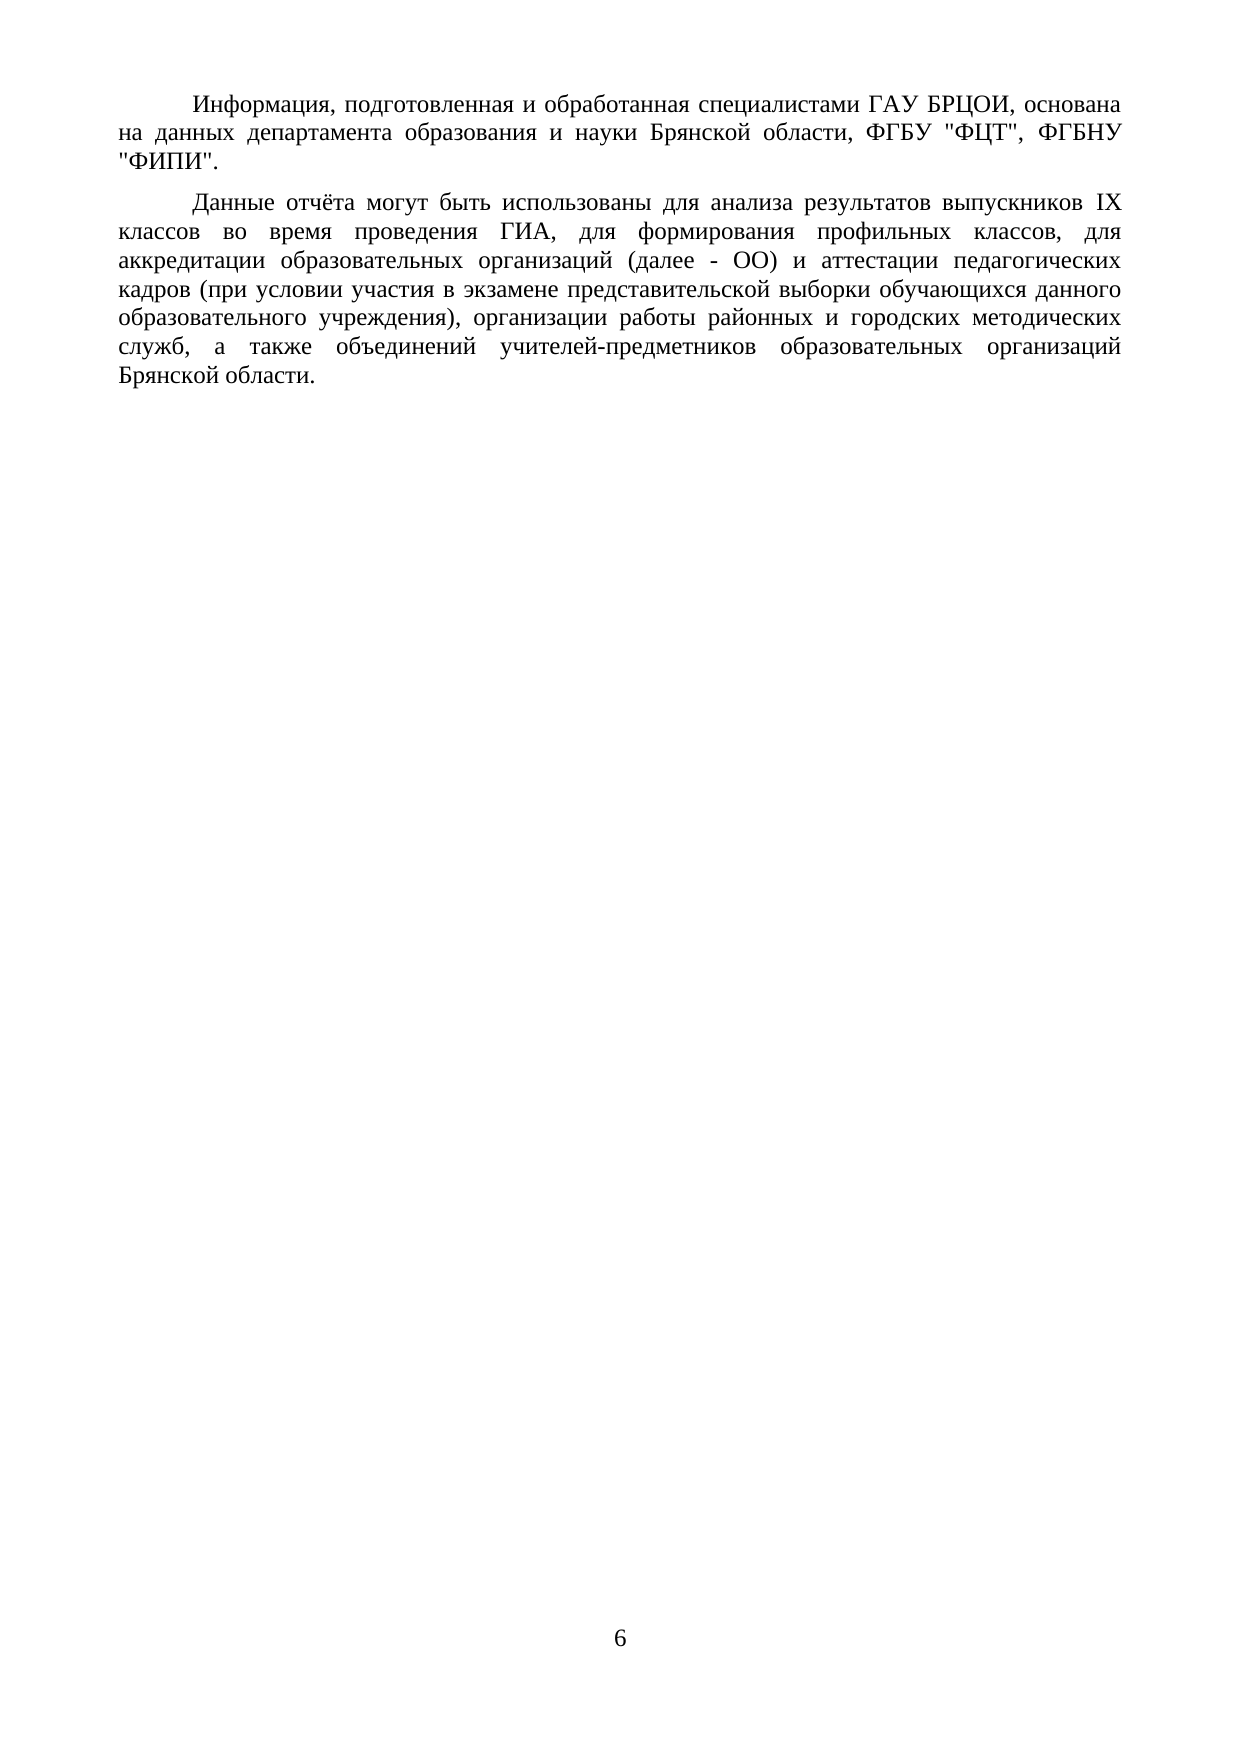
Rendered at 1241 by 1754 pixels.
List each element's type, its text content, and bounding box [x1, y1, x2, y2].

text Информация, подготовленная и обработанная специалистами ГАУ БРЦОИ, основана на данных департамента образования и науки Брянской области, ФГБУ "ФЦТ", ФГБНУ "ФИПИ". [118, 89, 1122, 175]
text Данные отчёта могут быть использованы для анализа результатов выпускников IX классов во время проведения ГИА, для формирования профильных классов, для аккредитации образовательных организаций (далее - ОО) и аттестации педагогических кадров (при условии участия в экзамене представительской выборки обучающихся данного образовательного учреждения), организации работы районных и городских методических служб, а также объединений учителей-предметников образовательных организаций Брянской области. [118, 187, 1122, 389]
